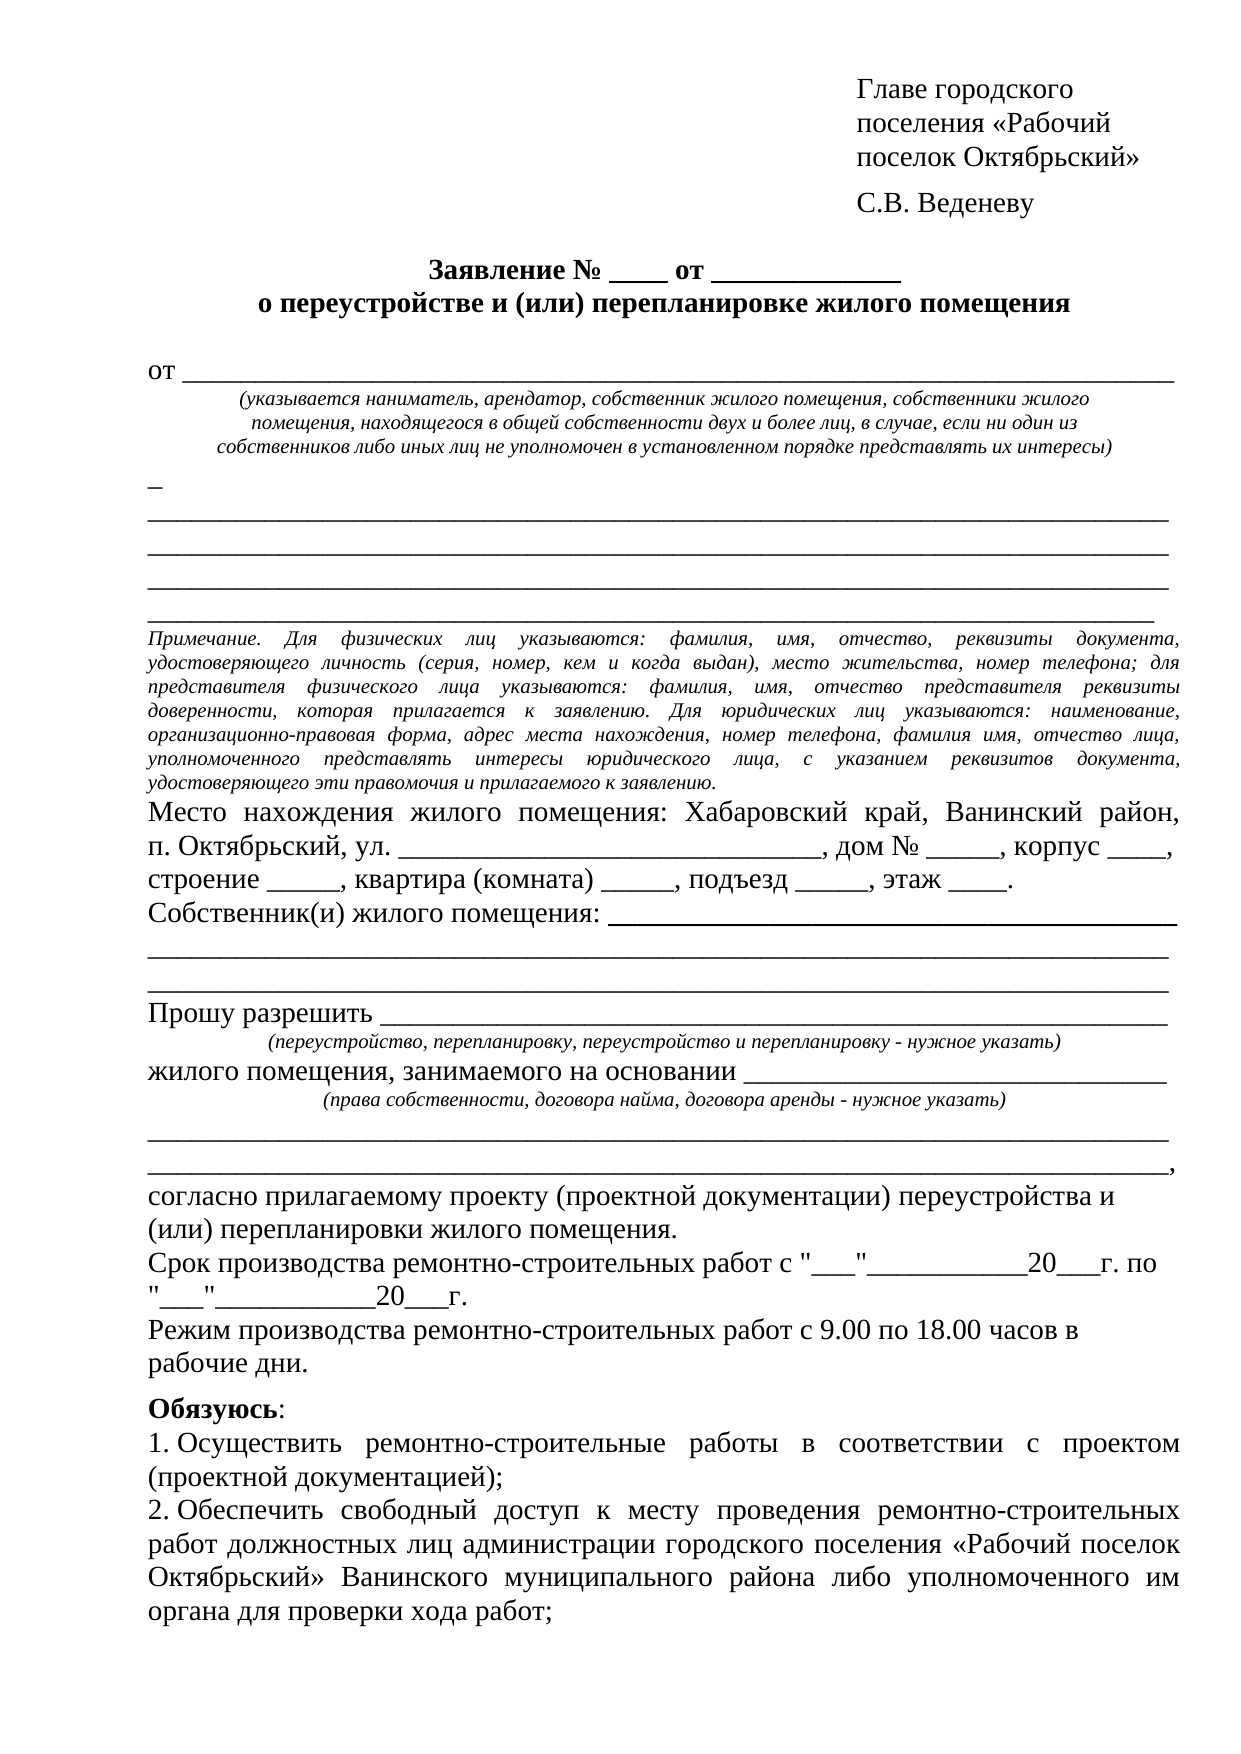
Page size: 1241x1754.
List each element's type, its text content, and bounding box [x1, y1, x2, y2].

text (права собственности, договора найма, договора аренды - нужное указать) [148, 1087, 1181, 1111]
text от ____________________________________________________________________ [148, 352, 1181, 386]
text ____________________________________________________________________________________________________________________________________________, [148, 1111, 1181, 1178]
text С.В. Веденеву [856, 185, 1181, 218]
text 2. Обеспечить свободный доступ к месту проведения ремонтно-строительных работ должностных лиц администрации городского поселения «Рабочий поселок Октябрьский» Ванинского муниципального района либо уполномоченного им органа для проверки хода работ; [148, 1492, 1181, 1626]
text Примечание. Для физических лиц указываются: фамилия, имя, отчество, реквизиты документа, удостоверяющего личность (серия, номер, кем и когда выдан), место жительства, номер телефона; для представителя физического лица указываются: фамилия, имя, отчество представителя реквизиты доверенности, которая прилагается к заявлению. Для юридических лиц указываются: наименование, организационно-правовая форма, адрес места нахождения, номер телефона, фамилия имя, отчество лица, уполномоченного представлять интересы юридического лица, с указанием реквизитов документа, удостоверяющего эти правомочия и прилагаемого к заявлению. [148, 626, 1181, 794]
text Главе городского поселения «Рабочий поселок Октябрьский» [856, 72, 1181, 172]
text (указывается наниматель, арендатор, собственник жилого помещения, собственники жилого помещения, находящегося в общей собственности двух и более лиц, в случае, если ни один из собственников либо иных лиц не уполномочен в установленном порядке представлять их интересы) [148, 386, 1181, 458]
text Собственник(и) жилого помещения: _______________________________________ ____________________________________________________________________________________________________________________________________________ [148, 895, 1181, 996]
text Режим производства ремонтно-строительных работ с 9.00 по 18.00 часов в рабочие дни. [148, 1312, 1181, 1379]
text о переустройстве и (или) перепланировке жилого помещения [148, 285, 1181, 319]
text согласно прилагаемому проекту (проектной документации) переустройства и (или) перепланировки жилого помещения. [148, 1178, 1181, 1245]
text Прошу разрешить ______________________________________________________ [148, 996, 1181, 1029]
text Место нахождения жилого помещения: Хабаровский край, Ванинский район, п. Октябрьский, ул. _____________________________, дом № _____, корпус ____, [148, 794, 1181, 861]
text жилого помещения, занимаемого на основании _____________________________ [148, 1053, 1181, 1087]
text Обязуюсь: [148, 1392, 1181, 1425]
text ________________________________________________________________________________________________________________________________________________________________________________________________________________________________________________________________________________________ [148, 458, 1181, 626]
text Заявление № ____ от _____________ [148, 252, 1181, 285]
text 1. Осуществить ремонтно-строительные работы в соответствии с проектом (проектной документацией); [148, 1425, 1181, 1492]
text Срок производства ремонтно-строительных работ с "___"___________20___г. по "___"___________20___г. [148, 1245, 1181, 1312]
text строение _____, квартира (комната) _____, подъезд _____, этаж ____. [148, 861, 1181, 895]
text (переустройство, перепланировку, переустройство и перепланировку - нужное указать) [148, 1029, 1181, 1053]
